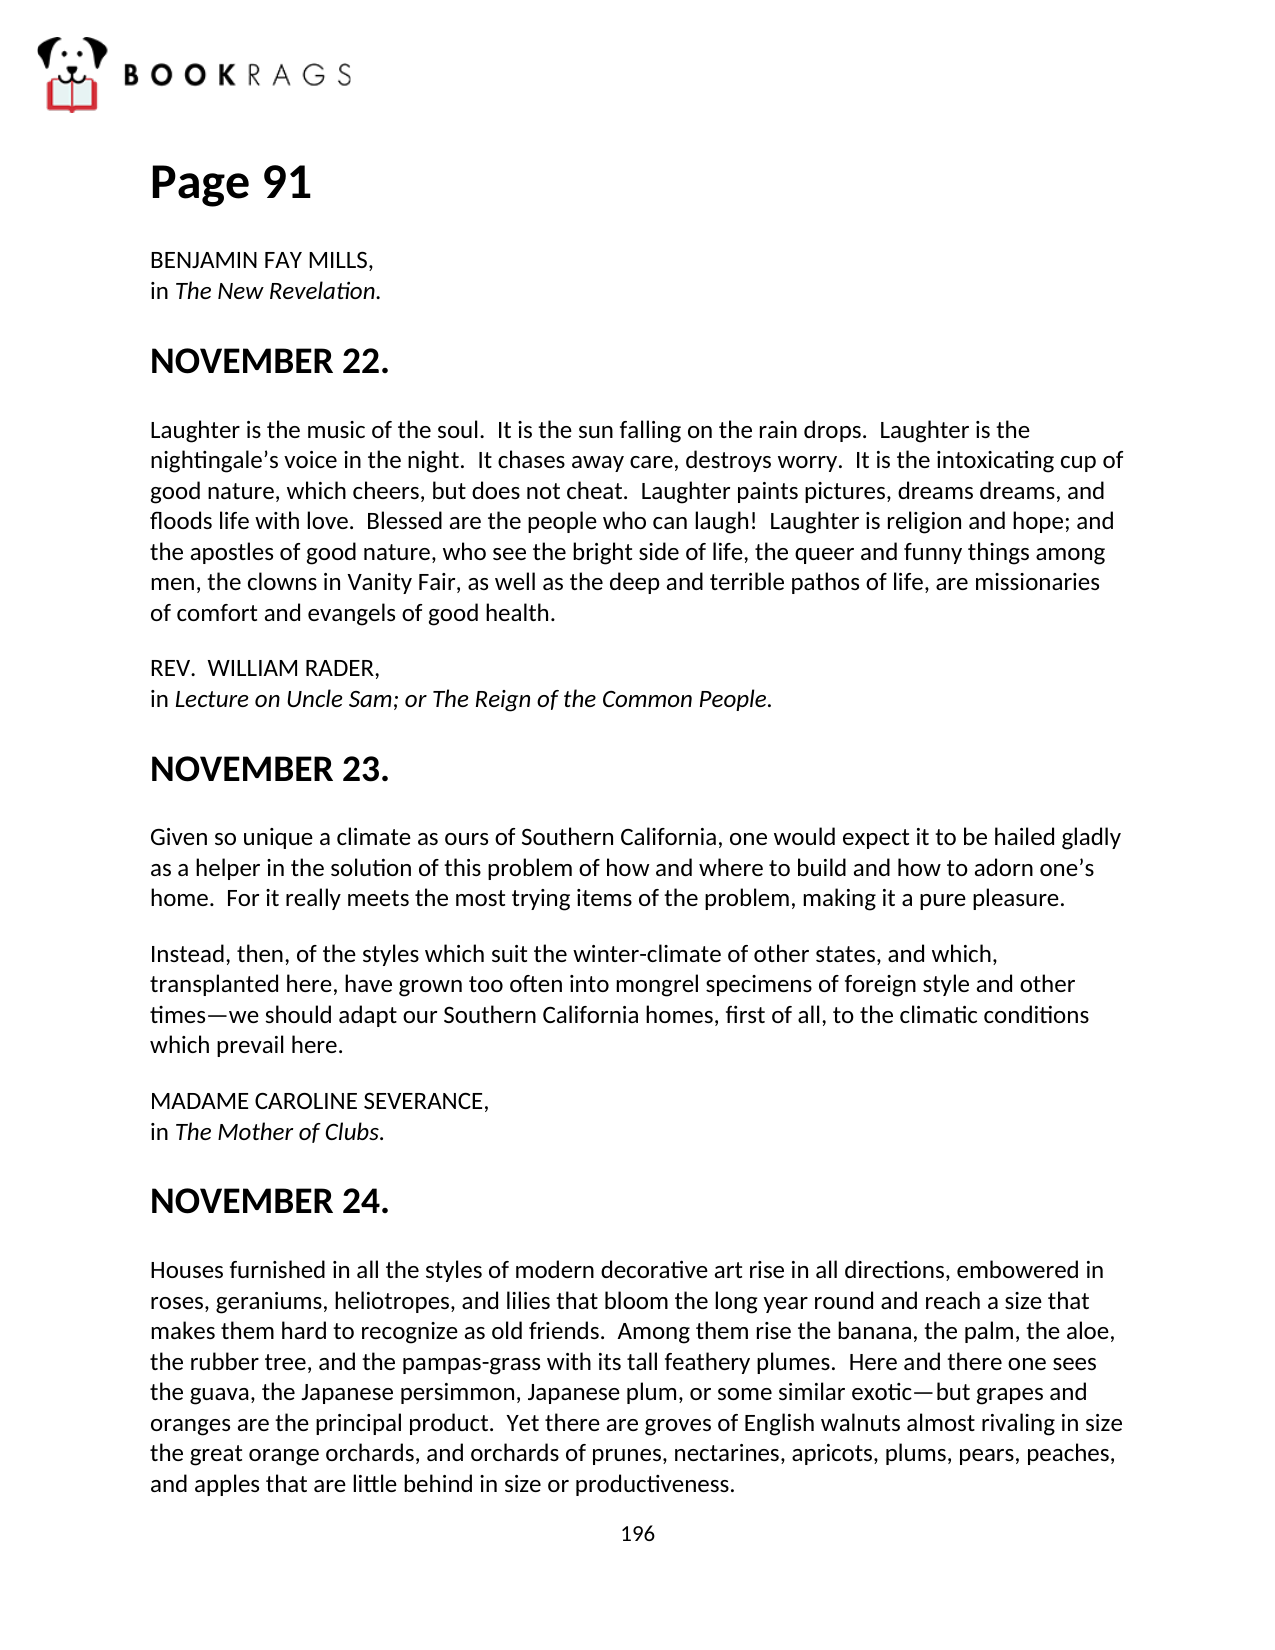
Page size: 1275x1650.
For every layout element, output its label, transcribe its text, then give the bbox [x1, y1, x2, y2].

text REV. WILLIAM RADER, in Lecture on Uncle Sam; or The Reign of the Common People. [150, 652, 1125, 713]
text NOVEMBER 23. [150, 744, 1125, 790]
text NOVEMBER 24. [150, 1177, 1125, 1223]
text NOVEMBER 22. [150, 337, 1125, 383]
text MADAME CAROLINE SEVERANCE, in The Mother of Clubs. [150, 1085, 1125, 1146]
text Houses furnished in all the styles of modern decorative art rise in all directions, embowered in roses, geraniums, heliotropes, and lilies that bloom the long year round and reach a size that makes them hard to recognize as old friends. Among them rise the banana, the palm, the aloe, the rubber tree, and the pampas-grass with its tall feathery plumes. Here and there one sees the guava, the Japanese persimmon, Japanese plum, or some similar exotic—­but grapes and oranges are the principal product. Yet there are groves of English walnuts almost rivaling in size the great orange orchards, and orchards of prunes, nectarines, apricots, plums, pears, peaches, and apples that are little behind in size or productiveness. [150, 1254, 1125, 1498]
text Given so unique a climate as ours of Southern California, one would expect it to be hailed gladly as a helper in the solution of this problem of how and where to build and how to adorn one’s home. For it really meets the most trying items of the problem, making it a pure pleasure. [150, 822, 1125, 913]
picture [37, 37, 351, 113]
text Laughter is the music of the soul. It is the sun falling on the rain drops. Laughter is the nightingale’s voice in the night. It chases away care, destroys worry. It is the intoxicating cup of good nature, which cheers, but does not cheat. Laughter paints pictures, dreams dreams, and floods life with love. Blessed are the people who can laugh! Laughter is religion and hope; and the apostles of good nature, who see the bright side of life, the queer and funny things among men, the clowns in Vanity Fair, as well as the deep and terrible pathos of life, are missionaries of comfort and evangels of good health. [150, 414, 1125, 627]
text Page 91 [150, 150, 1125, 211]
text Instead, then, of the styles which suit the winter-climate of other states, and which, transplanted here, have grown too often into mongrel specimens of foreign style and other times—­we should adapt our Southern California homes, first of all, to the climatic conditions which prevail here. [150, 938, 1125, 1060]
text BENJAMIN FAY MILLS, in The New Revelation. [150, 244, 1125, 306]
